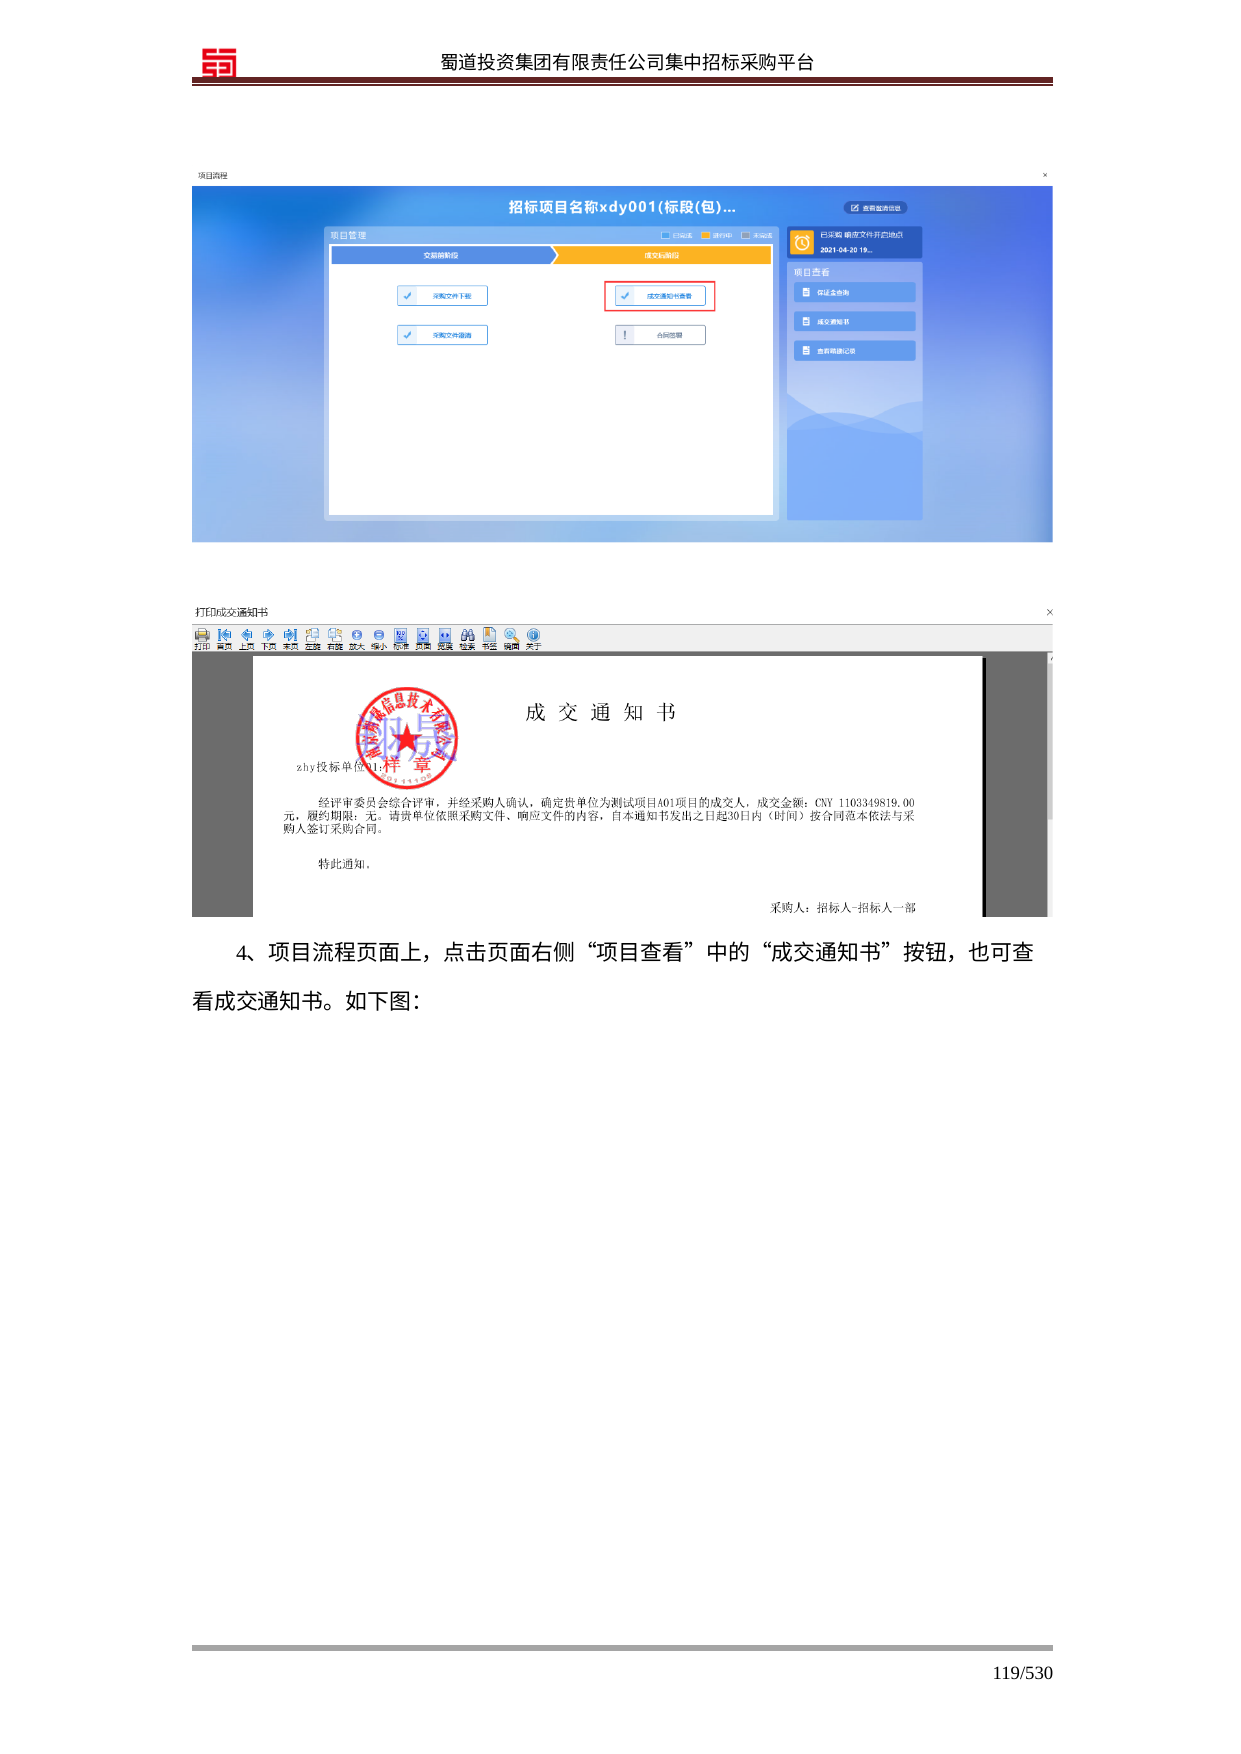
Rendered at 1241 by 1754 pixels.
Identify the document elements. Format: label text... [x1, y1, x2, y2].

picture [192, 602, 1053, 917]
text 4、项目流程页面上，点击页面右侧“项目查看”中的“成交通知书”按钮，也可查看成交通知书。如下图： [192, 935, 1053, 1016]
picture [200, 47, 238, 77]
picture [192, 165, 1053, 582]
